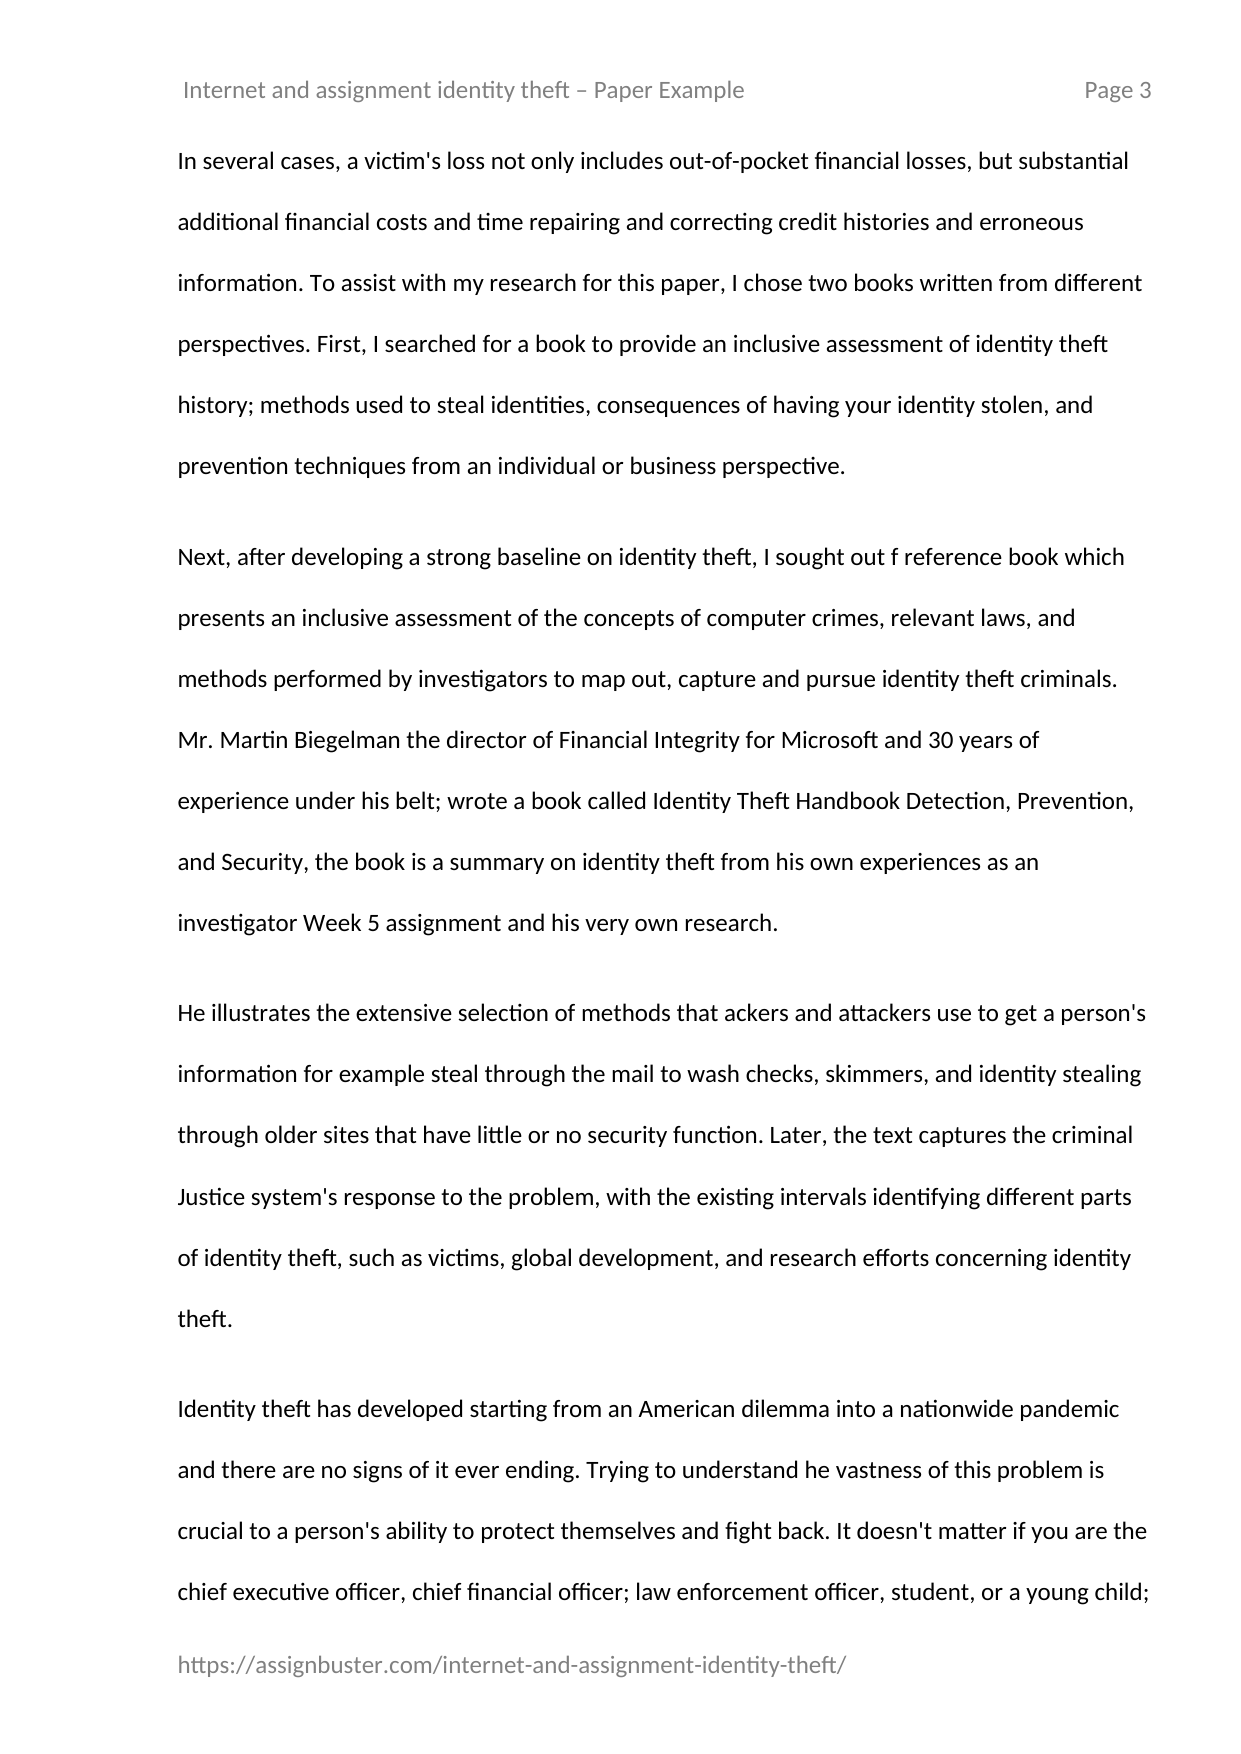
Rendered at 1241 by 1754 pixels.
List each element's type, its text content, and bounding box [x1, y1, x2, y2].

text Next, after developing a strong baseline on identity theft, I sought out f reference book which presents an inclusive assessment of the concepts of computer crimes, relevant laws, and methods performed by investigators to map out, capture and pursue identity theft criminals. Mr. Martin Biegelman the director of Financial Integrity for Microsoft and 30 years of experience under his belt; wrote a book called Identity Theft Handbook Detection, Prevention, and Security, the book is a summary on identity theft from his own experiences as an investigator Week 5 assignment and his very own research. [177, 541, 1152, 937]
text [177, 1393, 1152, 1607]
text He illustrates the extensive selection of methods that ackers and attackers use to get a person's information for example steal through the mail to wash checks, skimmers, and identity stealing through older sites that have little or no security function. Later, the text captures the criminal Justice system's response to the problem, with the existing intervals identifying different parts of identity theft, such as victims, global development, and research efforts concerning identity theft. [177, 997, 1152, 1333]
text In several cases, a victim's loss not only includes out-of-pocket financial losses, but substantial additional financial costs and time repairing and correcting credit histories and erroneous information. To assist with my research for this paper, I chose two books written from different perspectives. First, I searched for a book to provide an inclusive assessment of identity theft history; methods used to steal identities, consequences of having your identity stolen, and prevention techniques from an individual or business perspective. [177, 145, 1152, 481]
